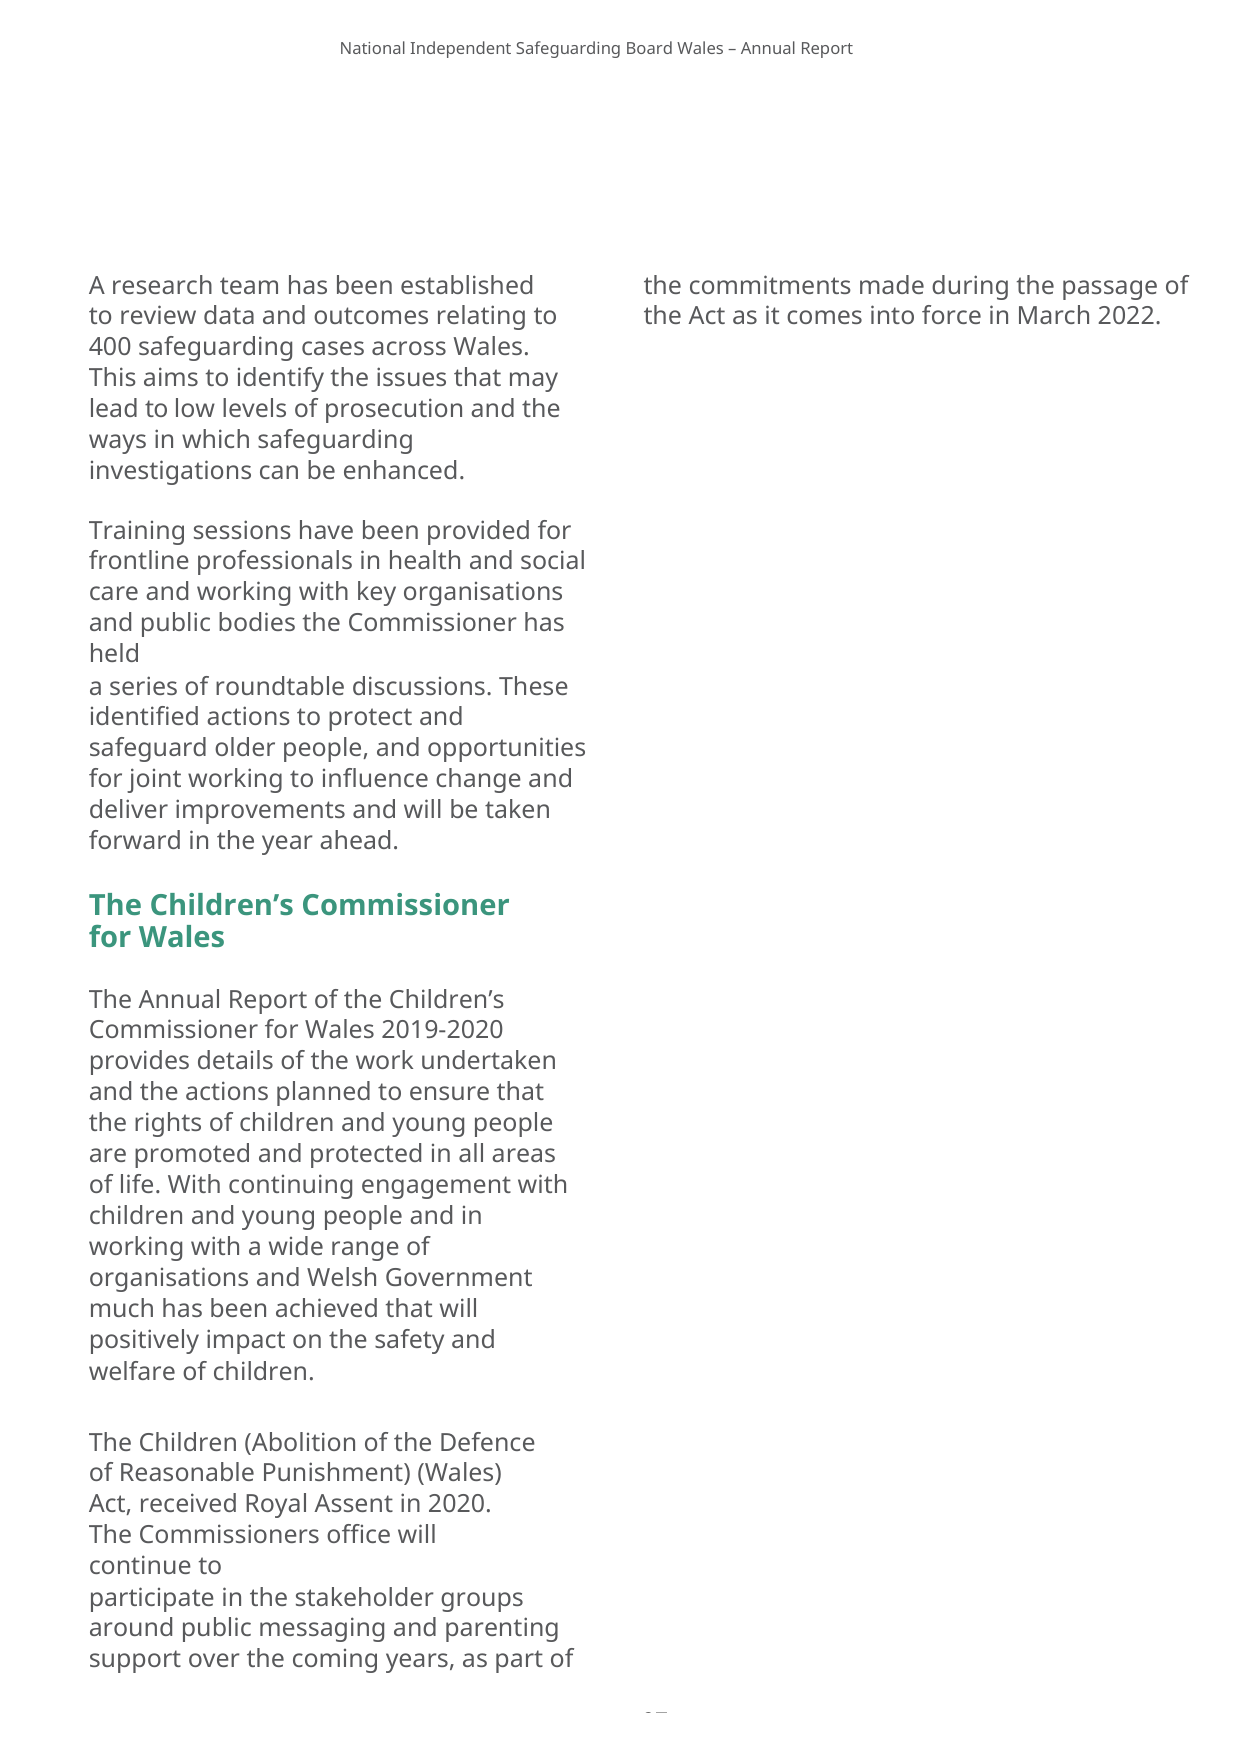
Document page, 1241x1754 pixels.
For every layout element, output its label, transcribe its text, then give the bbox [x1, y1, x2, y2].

text The Children (Abolition of the Defence of Reasonable Punishment) (Wales) Act, received Royal Assent in 2020. The Commissioners office will continue to [88, 1426, 541, 1582]
text Training sessions have been provided for frontline professionals in health and social care and working with key organisations and public bodies the Commissioner has held [88, 515, 588, 670]
text a series of roundtable discussions. These identified actions to protect and safeguard older people, and opportunities for joint working to influence change and deliver improvements and will be taken forward in the year ahead. [88, 670, 588, 856]
subtitle The Children’s Commissioner for Wales [88, 887, 526, 956]
text The Annual Report of the Children’s Commissioner for Wales 2019-2020 provides details of the work undertaken and the actions planned to ensure that the rights of children and young people are promoted and protected in all areas of life. With continuing engagement with children and young people and in working with a wide range of organisations and Welsh Government much has been achieved that will positively impact on the safety and welfare of children. [88, 984, 570, 1387]
text A research team has been established to review data and outcomes relating to 400 safeguarding cases across Wales. This aims to identify the issues that may lead to low levels of prosecution and the ways in which safeguarding investigations can be enhanced. [88, 269, 564, 487]
text participate in the stakeholder groups around public messaging and parenting support over the coming years, as part of the commitments made during the passage of the Act as it comes into force in March 2022. [643, 269, 1208, 331]
text participate in the stakeholder groups around public messaging and parenting support over the coming years, as part of the commitments made during the passage of the Act as it comes into force in March 2022. [88, 1582, 588, 1674]
